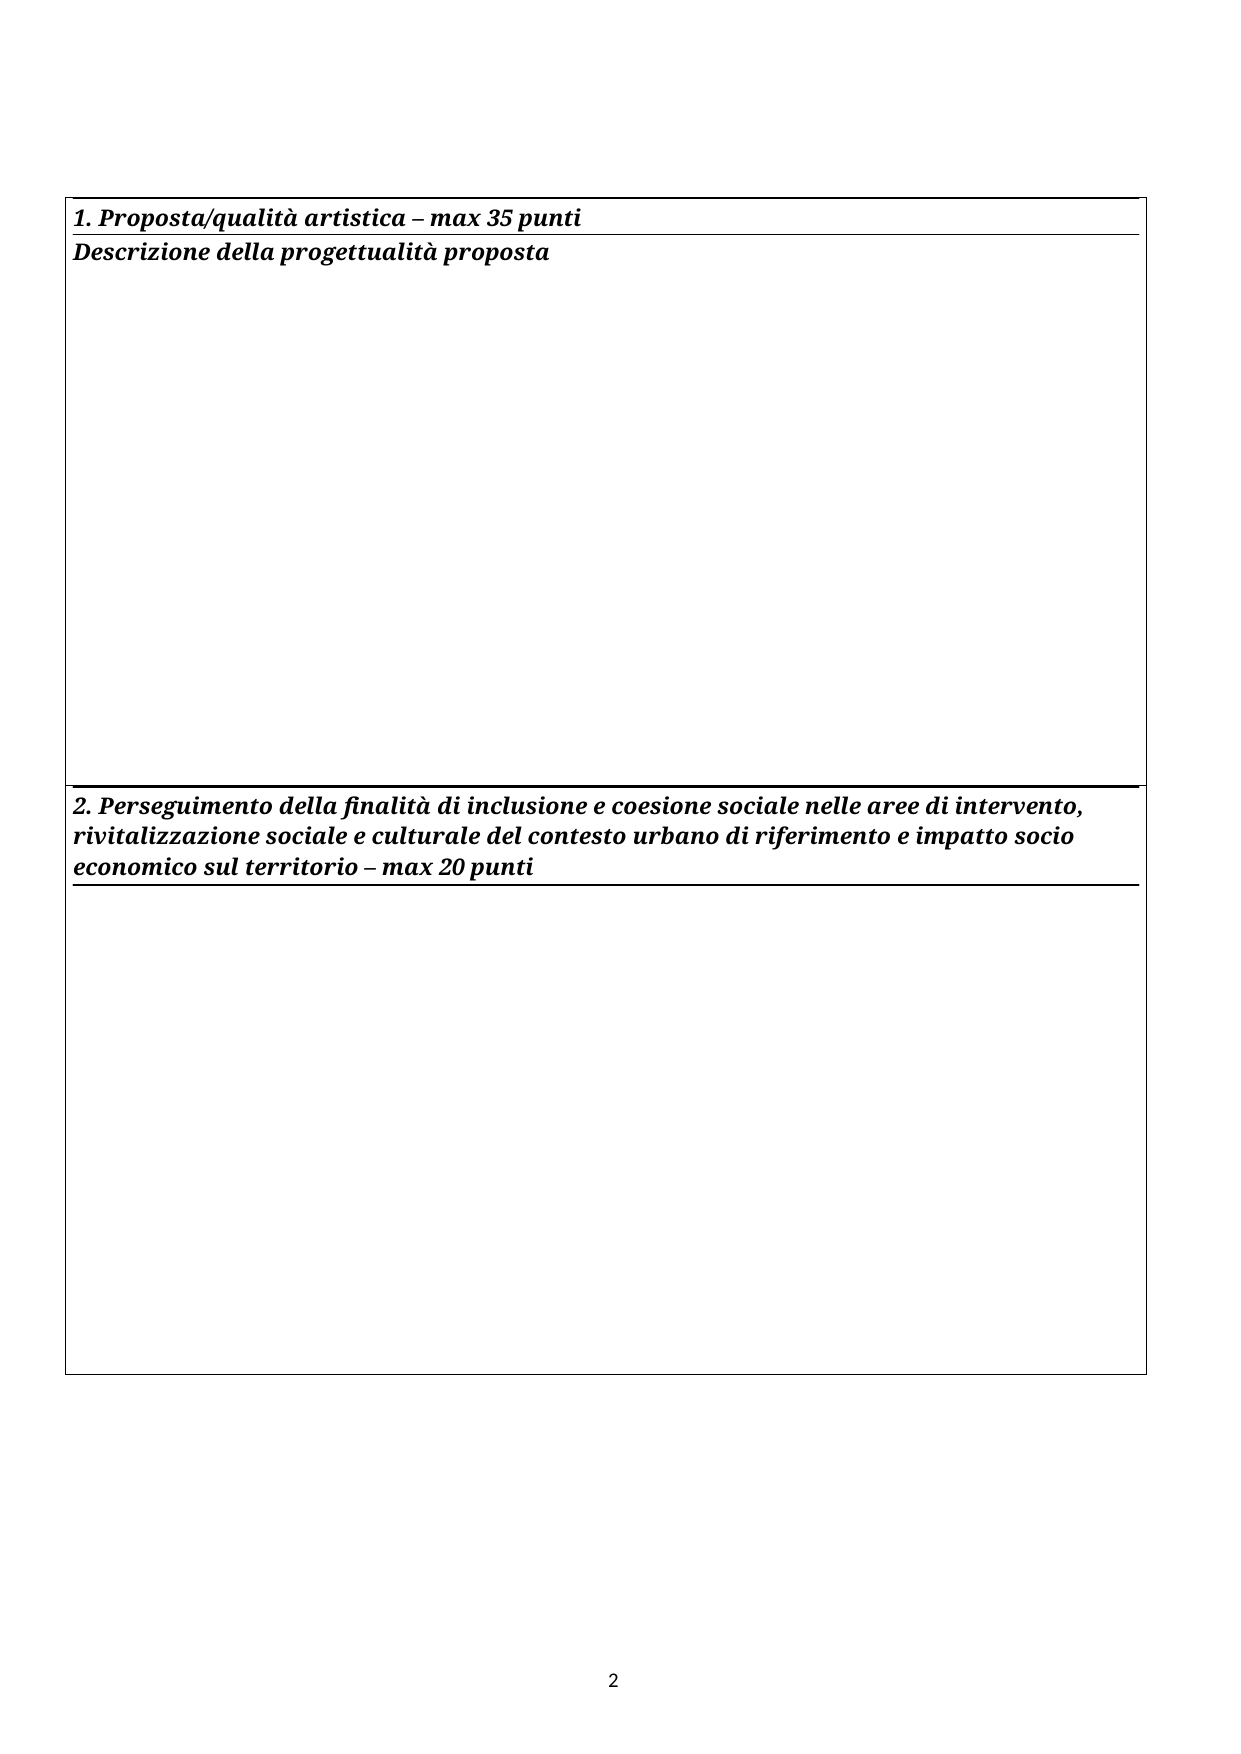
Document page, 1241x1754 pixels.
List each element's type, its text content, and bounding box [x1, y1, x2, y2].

table_header 1. Proposta/qualità artistica – max 35 punti Descrizione della progettualità proposta [66, 198, 1146, 785]
table_cell 2. Perseguimento della finalità di inclusione e coesione sociale nelle aree di intervento, rivitalizzazione sociale e culturale del contesto urbano di riferimento e impatto socio economico sul territorio – max 20 punti [66, 786, 1146, 1374]
